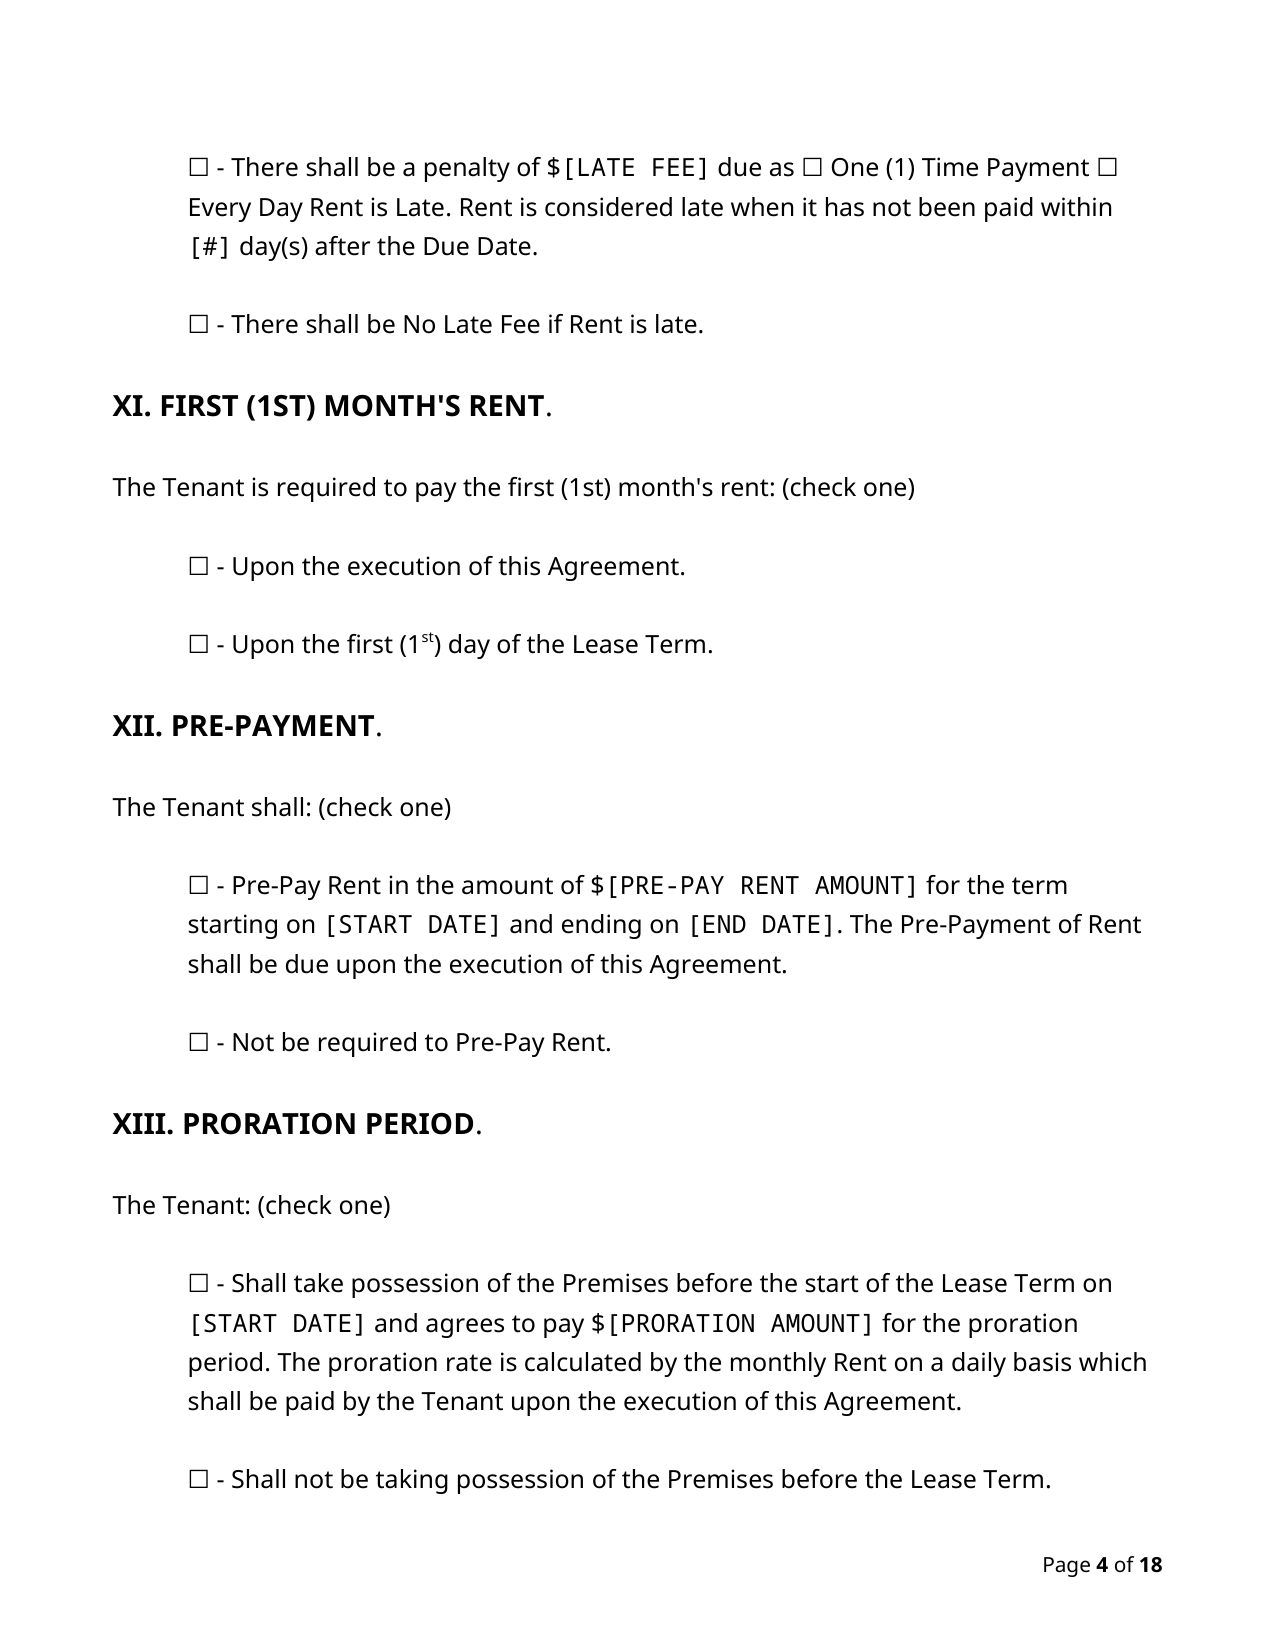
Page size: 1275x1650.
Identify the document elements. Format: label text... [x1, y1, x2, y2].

text XI. FIRST (1ST) MONTH'S RENT. [112, 385, 1162, 425]
text - Pre-Pay Rent in the amount of $[PRE-PAY RENT AMOUNT] for the term starting on [START DATE] and ending on [END DATE]. The Pre-Payment of Rent shall be due upon the execution of this Agreement. [187, 868, 1162, 980]
text - Upon the execution of this Agreement. [187, 548, 1162, 582]
text - There shall be a penalty of $[LATE FEE] due as One (1) Time Payment Every Day Rent is Late. Rent is considered late when it has not been paid within [#] day(s) after the Due Date. [187, 150, 1162, 262]
text - There shall be No Late Fee if Rent is late. [187, 307, 1162, 341]
text XII. PRE-PAYMENT. [112, 705, 1162, 744]
text - Upon the first (1st) day of the Lease Term. [187, 626, 1162, 661]
text XIII. PRORATION PERIOD. [112, 1103, 1162, 1143]
text The Tenant: (check one) [112, 1188, 1162, 1222]
text The Tenant shall: (check one) [112, 789, 1162, 824]
text The Tenant is required to pay the first (1st) month's rent: (check one) [112, 470, 1162, 504]
text - Not be required to Pre-Pay Rent. [187, 1024, 1162, 1059]
text - Shall take possession of the Premises before the start of the Lease Term on [START DATE] and agrees to pay $[PRORATION AMOUNT] for the proration period. The proration rate is calculated by the monthly Rent on a daily basis which shall be paid by the Tenant upon the execution of this Agreement. [187, 1266, 1162, 1418]
text - Shall not be taking possession of the Premises before the Lease Term. [187, 1462, 1162, 1496]
